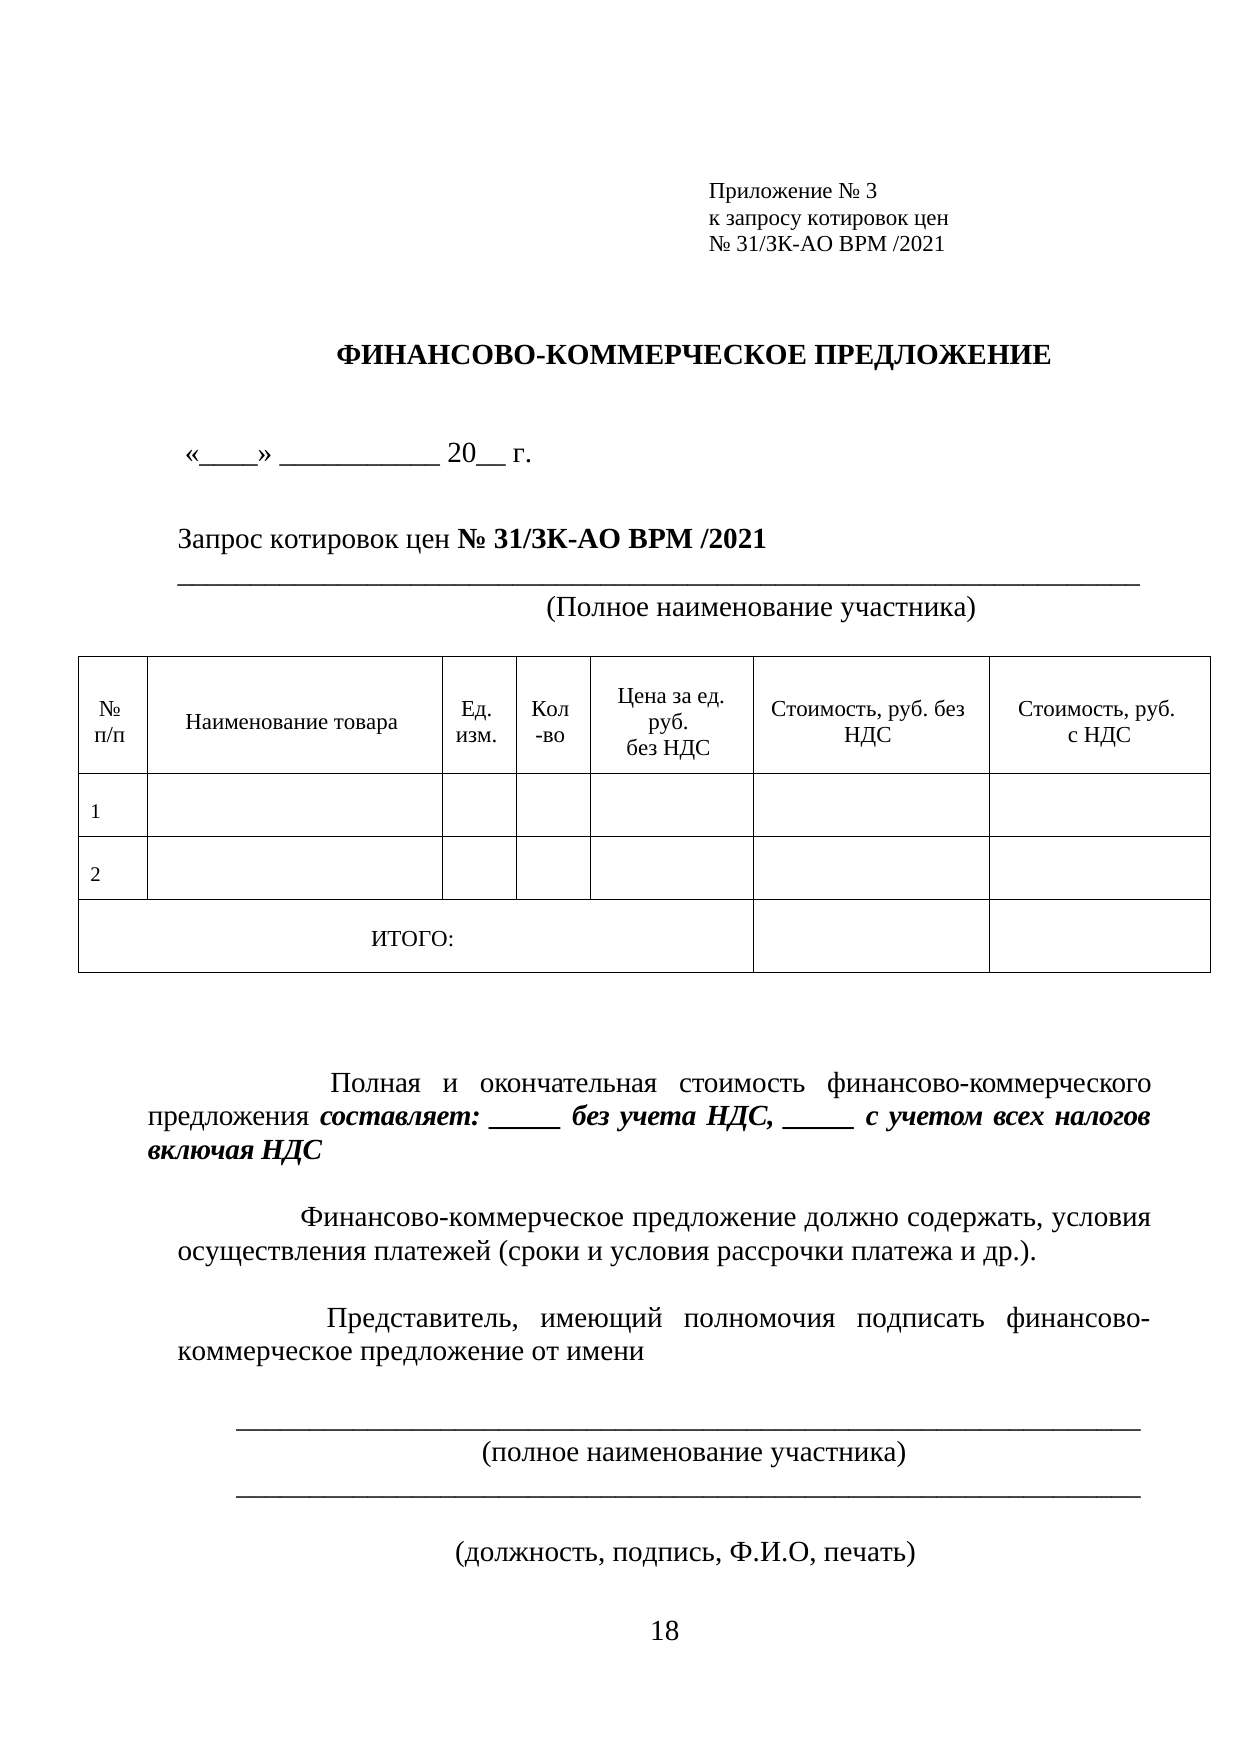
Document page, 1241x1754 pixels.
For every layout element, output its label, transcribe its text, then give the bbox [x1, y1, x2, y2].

text № 31/ЗК-АО ВРМ /2021 [709, 230, 1152, 256]
table_cell [990, 900, 1210, 972]
table_header № п/п [79, 657, 147, 773]
table_cell [517, 774, 590, 836]
table_cell [990, 774, 1210, 836]
table_cell ИТОГО: [79, 900, 753, 972]
text к запросу котировок цен [709, 203, 1152, 230]
text Представитель, имеющий полномочия подписать финансово-коммерческое предложение от имени [177, 1300, 1152, 1367]
list Финансово-коммерческое предложение должно содержать, условия осуществления платежей (сроки и условия рассрочки платежа и др.). [177, 1199, 1152, 1266]
table_cell [443, 837, 516, 898]
table_cell [591, 774, 753, 836]
table_cell 2 [79, 837, 147, 898]
text «____» ___________ 20__ г. [177, 435, 1152, 469]
text __________________________________________________________________ [177, 555, 1152, 589]
text (должность, подпись, Ф.И.О, печать) [177, 1534, 1152, 1568]
table_cell [754, 900, 989, 972]
text Приложение № 3 [709, 177, 1152, 203]
table_cell 1 [79, 774, 147, 836]
table_header Стоимость, руб. с НДС [990, 657, 1210, 773]
table_cell [754, 774, 989, 836]
table_header Цена за ед. руб. без НДС [591, 657, 753, 773]
table_header Ед. изм. [443, 657, 516, 773]
table_header Стоимость, руб. без НДС [754, 657, 989, 773]
table_cell [990, 837, 1210, 898]
text ______________________________________________________________ [177, 1400, 1152, 1434]
table_header Кол-во [517, 657, 590, 773]
text ФИНАНСОВО-КОММЕРЧЕСКОЕ ПРЕДЛОЖЕНИЕ [177, 333, 1152, 371]
table_cell [443, 774, 516, 836]
table_cell [591, 837, 753, 898]
table_cell [148, 837, 442, 898]
text Запрос котировок цен № 31/ЗК-АО ВРМ /2021 [177, 522, 1152, 555]
table_header Наименование товара [148, 657, 442, 773]
table_cell [517, 837, 590, 898]
text (Полное наименование участника) [472, 589, 1152, 622]
text Полная и окончательная стоимость финансово-коммерческого предложения составляет: _____ без учета НДС, _____ с учетом всех налогов включая НДС [148, 1065, 1152, 1166]
text ______________________________________________________________ [177, 1467, 1152, 1501]
table_cell [754, 837, 989, 898]
text (полное наименование участника) [177, 1434, 1152, 1467]
table_cell [148, 774, 442, 836]
